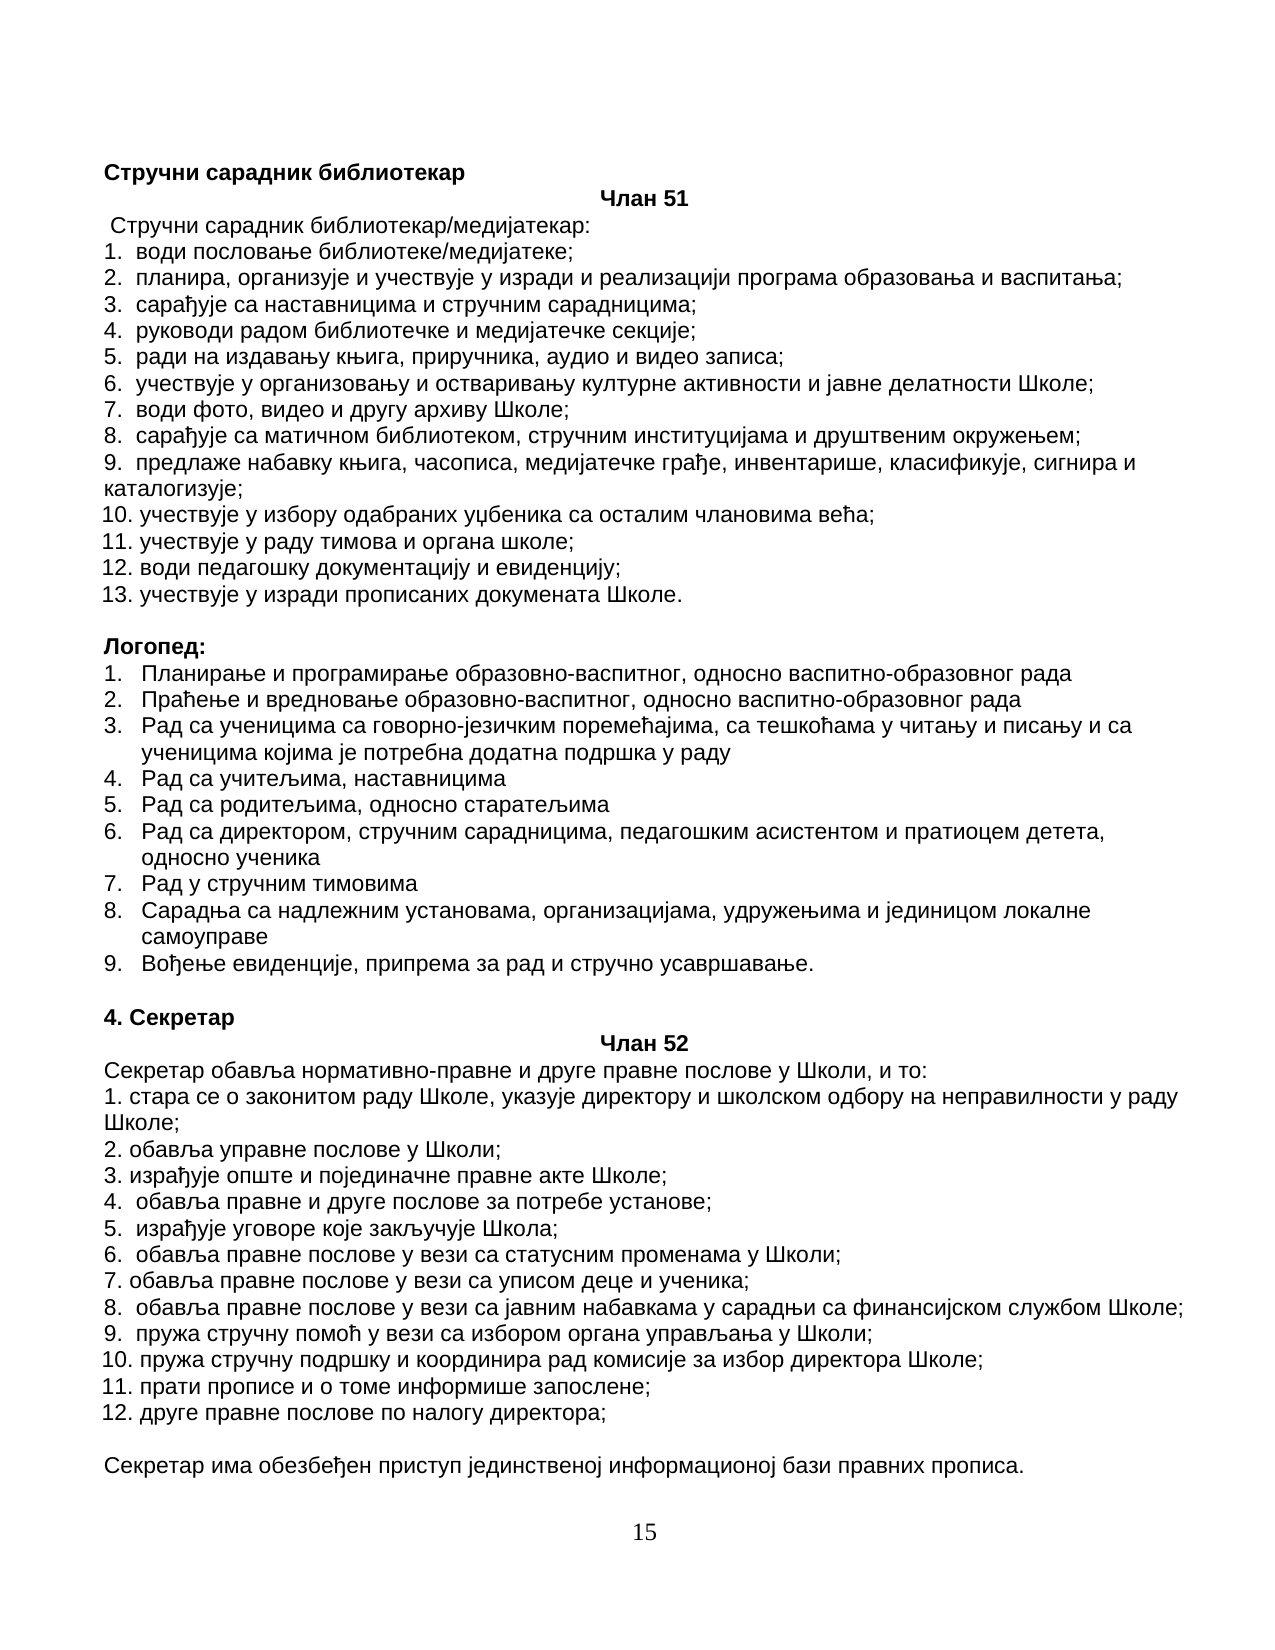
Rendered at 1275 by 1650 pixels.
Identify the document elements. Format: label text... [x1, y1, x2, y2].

text 1. води пословање библиотеке/медијатеке; [104, 238, 1185, 264]
text 10. пружа стручну подршку и координира рад комисије за избор директора Школе; [89, 1346, 1185, 1373]
list Рад у стручним тимовима [104, 870, 1185, 897]
list Рад са родитељима, односно старатељима [104, 791, 1185, 818]
text 13. учествује у изради прописаних докумената Школе. [89, 581, 1185, 607]
text 4. Секретар [104, 1004, 1185, 1030]
text 4. обавља правне и друге послове за потребе установе; [104, 1188, 1185, 1215]
text 2. обавља управне послове у Школи; [104, 1136, 1185, 1162]
list Рад са учитељима, наставницима [104, 765, 1185, 791]
text Члан 52 [104, 1030, 1185, 1057]
text 3. сарађује са наставницима и стручним сарадницима; [104, 291, 1185, 317]
list Рад са ученицима са говорно-језичким поремећајима, са тешкоћама у читању и писању и са ученицима којима је потребна додатна подршка у раду [104, 712, 1185, 765]
text 1. стара се о законитом раду Школе, указује директору и школском одбору на неправилности у раду Школе; [104, 1083, 1185, 1136]
text 10. учествује у избору одабраних уџбеника са осталим члановима већа; [89, 501, 1185, 528]
text Секретар има обезбеђен приступ јединственој информационој бази правних прописа. [104, 1452, 1185, 1478]
text Логопед: [104, 633, 1185, 659]
text 4. руководи радом библиотечке и медијатечке секције; [104, 317, 1185, 343]
text 7. обавља правне послове у вези са уписом деце и ученика; [104, 1267, 1185, 1294]
list Вођење евиденције, припрема за рад и стручно усавршавање. [104, 949, 1185, 976]
text 9. пружа стручну помоћ у вези са избором органа управљања у Школи; [104, 1320, 1185, 1346]
text 9. предлаже набавку књига, часописа, медијатечке грађе, инвентарише, класификује, сигнира и каталогизује; [104, 449, 1185, 501]
list Праћење и вредновање образовно-васпитног, односно васпитно-образовног рада [104, 686, 1185, 712]
text 11. учествује у раду тимова и органа школе; [89, 528, 1185, 554]
text 6. учествује у организовању и остваривању културне активности и јавне делатности Школе; [104, 370, 1185, 396]
text 12. води педагошку документацију и евиденцију; [89, 554, 1185, 581]
text 7. води фото, видео и другу архиву Школе; [104, 396, 1185, 422]
text Секретар обавља нормативно-правне и друге правне послове у Школи, и то: [104, 1057, 1185, 1083]
text 11. прати прописе и о томе информише запослене; [89, 1373, 1185, 1399]
text 3. израђује опште и појединачне правне акте Школе; [104, 1162, 1185, 1188]
text Стручни сарадник библиотекар/медијатекар: [104, 212, 1185, 238]
list Сарадња са надлежним установама, организацијама, удружењима и јединицом локалне самоуправе [104, 897, 1185, 949]
text 8. обавља правне послове у вези са јавним набавкама у сарадњи са финансијском службом Школе; [104, 1294, 1185, 1320]
text 5. ради на издавању књига, приручника, аудио и видео записа; [104, 343, 1185, 370]
list Планирање и програмирање образовно-васпитног, односно васпитно-образовног рада [104, 659, 1185, 686]
list Рад са директором, стручним сарадницима, педагошким асистентом и пратиоцем детета, односно ученика [104, 818, 1185, 870]
text Члан 51 [104, 185, 1185, 212]
text 5. израђује уговоре које закључује Школа; [104, 1215, 1185, 1241]
text 8. сарађује са матичном библиотеком, стручним институцијама и друштвеним окружењем; [104, 422, 1185, 449]
text 12. друге правне послове по налогу директора; [89, 1399, 1185, 1426]
text 6. обавља правне послове у вези са статусним променама у Школи; [104, 1241, 1185, 1267]
text 2. планира, организује и учествује у изради и реализацији програма образовања и васпитања; [104, 264, 1185, 291]
text Стручни сарадник библиотекар [104, 159, 1185, 185]
